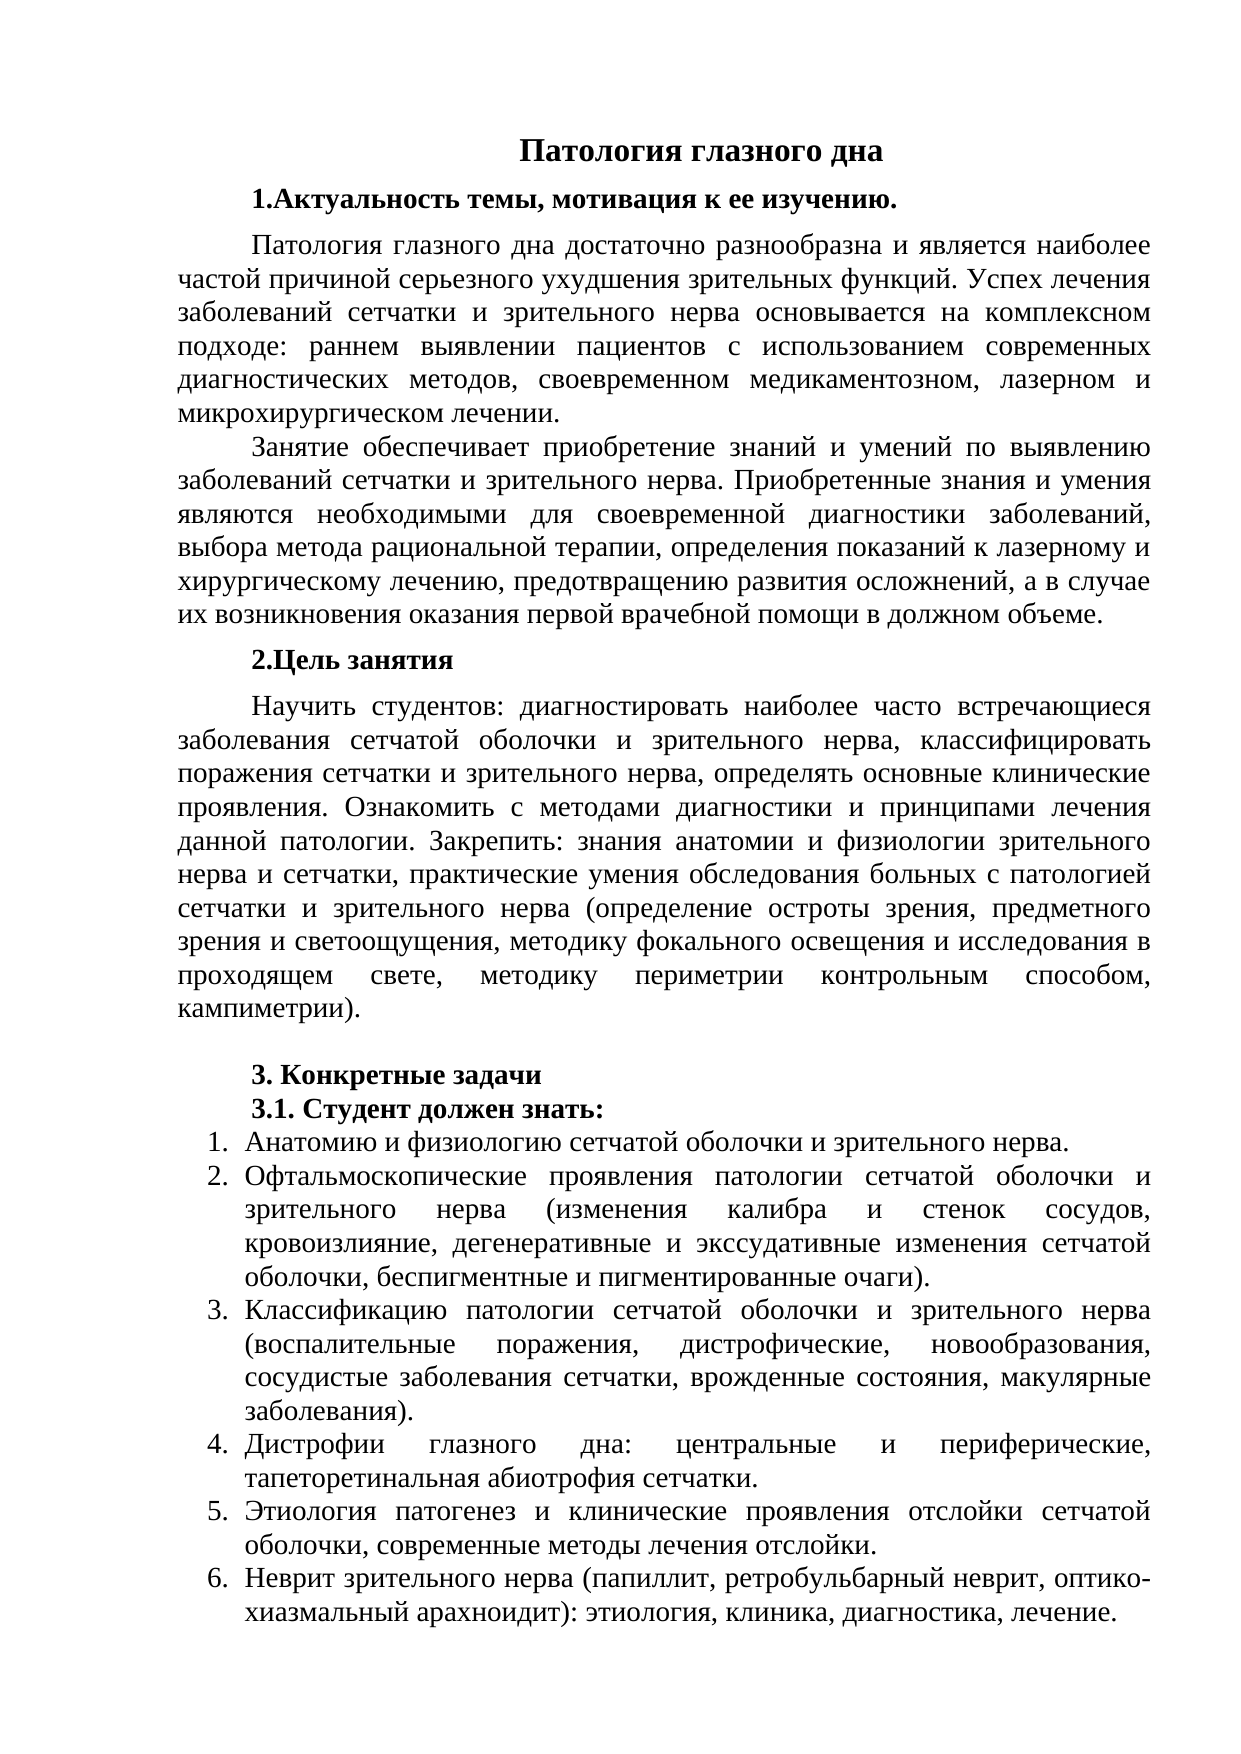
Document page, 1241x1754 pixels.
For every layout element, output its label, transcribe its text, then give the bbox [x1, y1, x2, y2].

text 2.Цель занятия [177, 642, 1152, 676]
text Патология глазного дна достаточно разнообразна и является наиболее частой причиной серьезного ухудшения зрительных функций. Успех лечения заболеваний сетчатки и зрительного нерва основывается на комплексном подходе: раннем выявлении пациентов с использованием современных диагностических методов, своевременном медикаментозном, лазерном и микрохирургическом лечении. [177, 227, 1152, 429]
text 3.1. Студент должен знать: [177, 1091, 1152, 1124]
text 1.Актуальность темы, мотивация к ее изучению. [177, 181, 1152, 215]
list Неврит зрительного нерва (папиллит, ретробульбарный неврит, оптико-хиазмальный арахноидит): этиология, клиника, диагностика, лечение. [207, 1561, 1152, 1628]
list Офтальмоскопические проявления патологии сетчатой оболочки и зрительного нерва (изменения калибра и стенок сосудов, кровоизлияние, дегенеративные и экссудативные изменения сетчатой оболочки, беспигментные и пигментированные очаги). [207, 1158, 1152, 1292]
list Этиология патогенез и клинические проявления отслойки сетчатой оболочки, современные методы лечения отслойки. [207, 1493, 1152, 1561]
list Дистрофии глазного дна: центральные и периферические, тапеторетинальная абиотрофия сетчатки. [207, 1426, 1152, 1493]
text Патология глазного дна [177, 131, 1152, 169]
text 3. Конкретные задачи [177, 1057, 1152, 1091]
text Научить студентов: диагностировать наиболее часто встречающиеся заболевания сетчатой оболочки и зрительного нерва, классифицировать поражения сетчатки и зрительного нерва, определять основные клинические проявления. Ознакомить с методами диагностики и принципами лечения данной патологии. Закрепить: знания анатомии и физиологии зрительного нерва и сетчатки, практические умения обследования больных с патологией сетчатки и зрительного нерва (определение остроты зрения, предметного зрения и светоощущения, методику фокального освещения и исследования в проходящем свете, методику периметрии контрольным способом, кампиметрии). [177, 688, 1152, 1024]
text Занятие обеспечивает приобретение знаний и умений по выявлению заболеваний сетчатки и зрительного нерва. Приобретенные знания и умения являются необходимыми для своевременной диагностики заболеваний, выбора метода рациональной терапии, определения показаний к лазерному и хирургическому лечению, предотвращению развития осложнений, а в случае их возникновения оказания первой врачебной помощи в должном объеме. [177, 429, 1152, 630]
list Анатомию и физиологию сетчатой оболочки и зрительного нерва. [207, 1124, 1152, 1158]
list Классификацию патологии сетчатой оболочки и зрительного нерва (воспалительные поражения, дистрофические, новообразования, сосудистые заболевания сетчатки, врожденные состояния, макулярные заболевания). [207, 1292, 1152, 1426]
